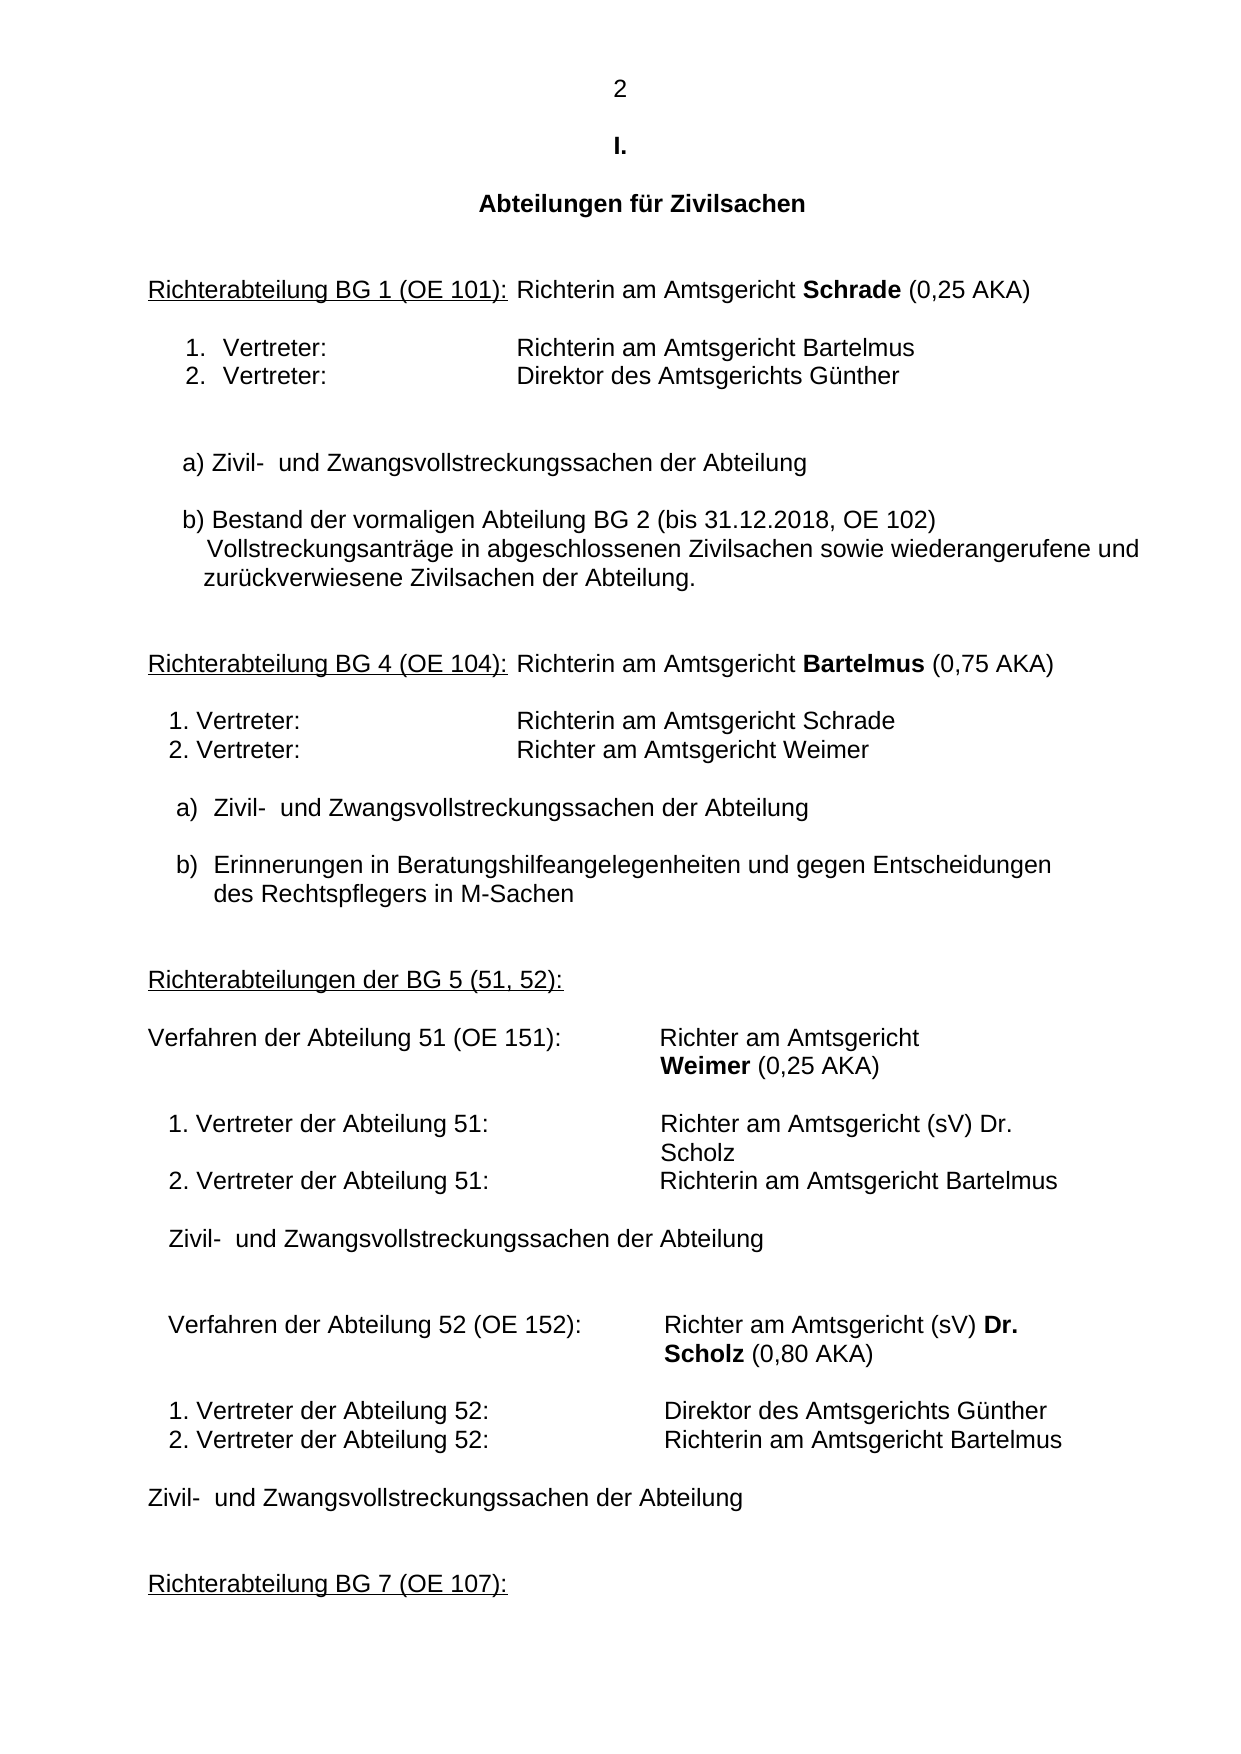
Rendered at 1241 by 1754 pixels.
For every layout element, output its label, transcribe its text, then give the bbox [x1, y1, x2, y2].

text b) Bestand der vormaligen Abteilung BG 2 (bis 31.12.2018, OE 102) [148, 505, 1152, 534]
text Richterabteilungen der BG 5 (51, 52): [148, 965, 1093, 994]
text 1. Vertreter: Richterin am Amtsgericht Schrade [148, 706, 1093, 735]
text 1. Vertreter der Abteilung 52: Direktor des Amtsgerichts Günther [148, 1396, 1093, 1425]
text a) Zivil- und Zwangsvollstreckungssachen der Abteilung [148, 447, 1152, 476]
list 2. Vertreter: Richter am Amtsgericht Weimer [148, 735, 1093, 764]
list Vertreter: Direktor des Amtsgerichts Günther [185, 361, 1093, 390]
text 1. Vertreter der Abteilung 51: Richter am Amtsgericht (sV) Dr. Scholz [168, 1109, 1093, 1166]
text Verfahren der Abteilung 52 (OE 152): Richter am Amtsgericht (sV) Dr. Scholz (0,80 AKA) [168, 1310, 1093, 1367]
text 2. Vertreter der Abteilung 52: Richterin am Amtsgericht Bartelmus [148, 1425, 1093, 1454]
list Richterabteilung BG 4 (OE 104): Richterin am Amtsgericht Bartelmus (0,75 AKA) [148, 649, 1093, 677]
text Zivil- und Zwangsvollstreckungssachen der Abteilung [148, 1482, 1152, 1511]
text Vollstreckungsanträge in abgeschlossenen Zivilsachen sowie wiederangerufene und [148, 534, 1152, 562]
list Zivil- und Zwangsvollstreckungssachen der Abteilung [176, 792, 1093, 821]
text Richterabteilung BG 1 (OE 101): Richterin am Amtsgericht Schrade (0,25 AKA) [148, 275, 1093, 304]
list Vertreter: Richterin am Amtsgericht Bartelmus [185, 332, 1093, 361]
text Verfahren der Abteilung 51 (OE 151): Richter am Amtsgericht [148, 1022, 1093, 1051]
text Abteilungen für Zivilsachen [148, 189, 1137, 217]
list Erinnerungen in Beratungshilfeangelegenheiten und gegen Entscheidungen des Rechtspflegers in M-Sachen [176, 850, 1093, 907]
text Weimer (0,25 AKA) [586, 1051, 1093, 1080]
text I. [148, 131, 1093, 160]
text 2. Vertreter der Abteilung 51: Richterin am Amtsgericht Bartelmus [148, 1166, 1093, 1195]
text zurückverwiesene Zivilsachen der Abteilung. [148, 562, 1152, 591]
text Zivil- und Zwangsvollstreckungssachen der Abteilung [148, 1224, 1152, 1252]
text Richterabteilung BG 7 (OE 107): [148, 1569, 1093, 1597]
